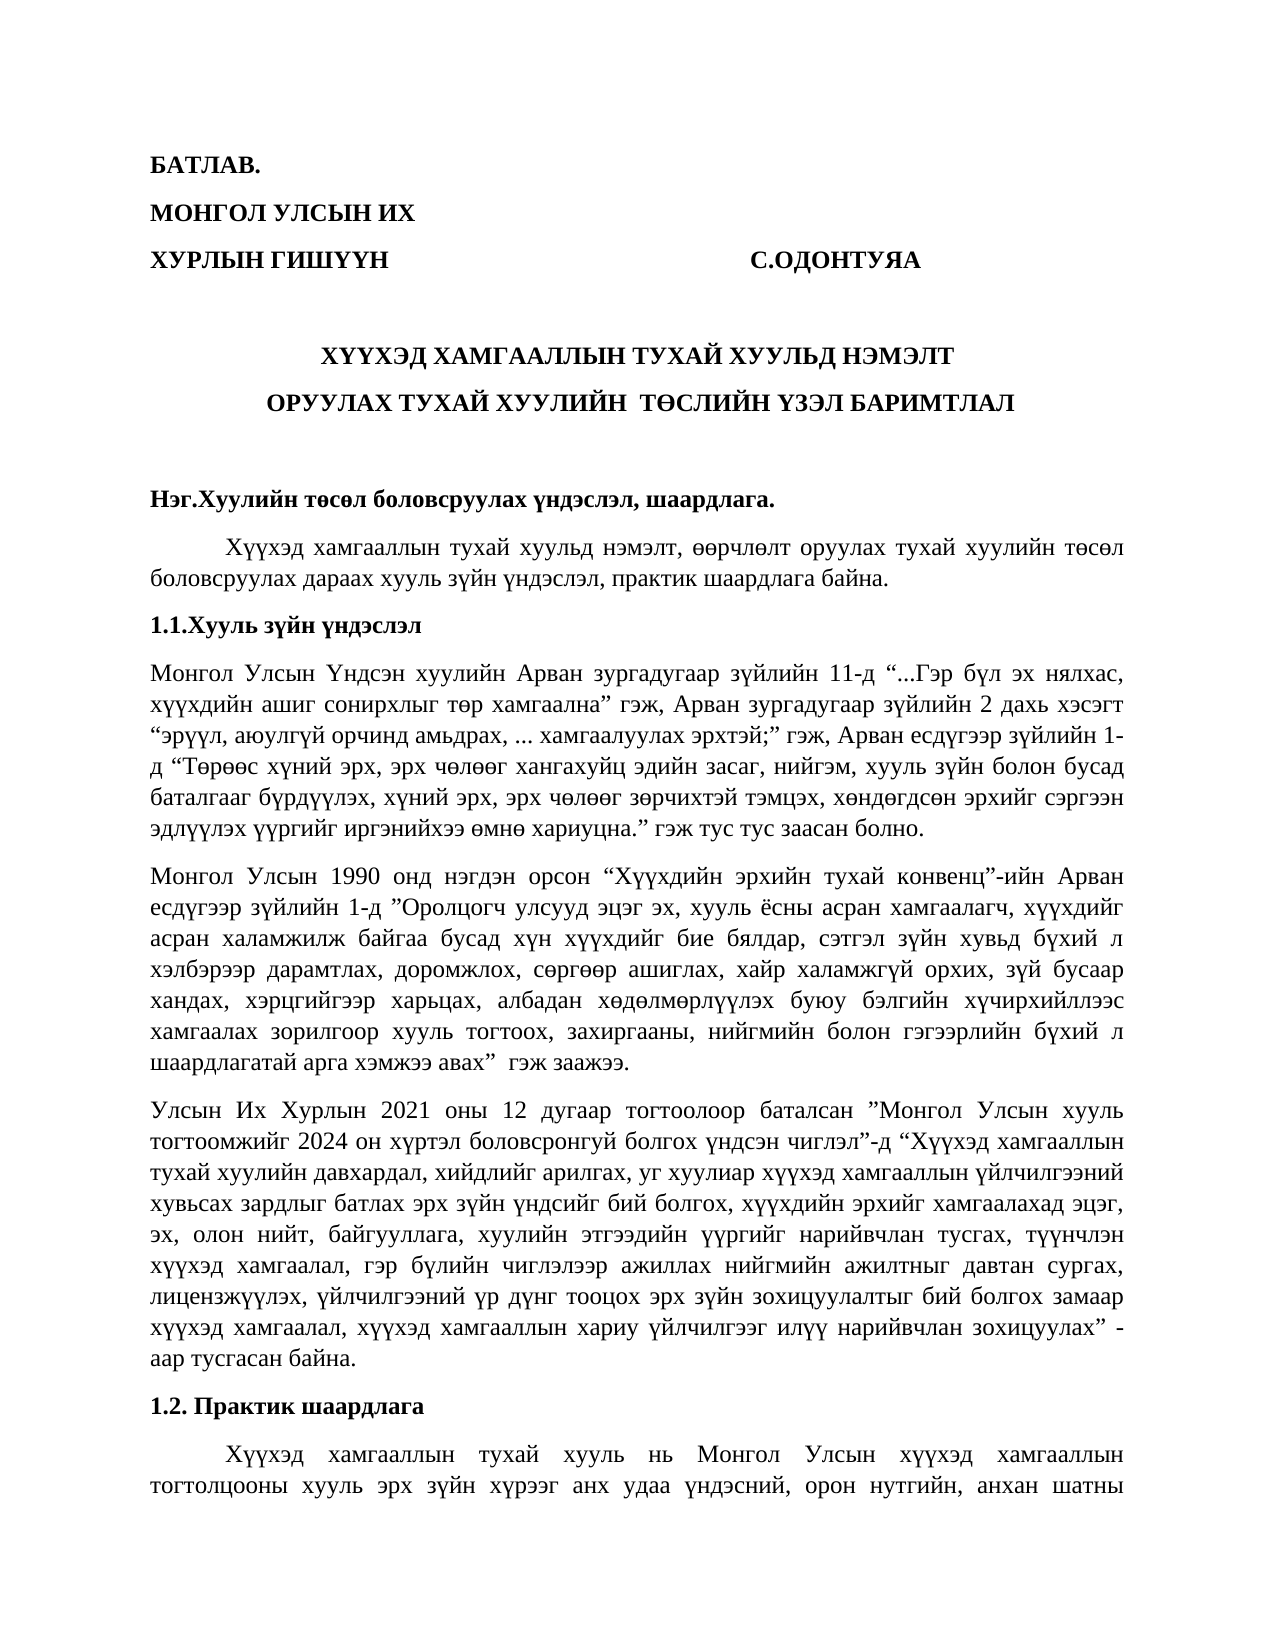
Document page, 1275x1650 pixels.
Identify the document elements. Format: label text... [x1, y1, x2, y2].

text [150, 1439, 1125, 1498]
text ОРУУЛАХ ТУХАЙ ХУУЛИЙН ТӨСЛИЙН ҮЗЭЛ БАРИМТЛАЛ [150, 388, 1125, 417]
text Хүүхэд хамгааллын тухай хуульд нэмэлт, өөрчлөлт оруулах тухай хуулийн төсөл боловсруулах дараах хууль зүйн үндэслэл, практик шаардлага байна. [150, 532, 1125, 591]
text БАТЛАВ. [150, 150, 1125, 179]
text 1.2. Практик шаардлага [150, 1391, 1125, 1420]
text ХУРЛЫН ГИШҮҮН С.ОДОНТУЯА [150, 245, 1125, 274]
text ХҮҮХЭД ХАМГААЛЛЫН ТУХАЙ ХУУЛЬД НЭМЭЛТ [150, 341, 1125, 369]
text МОНГОЛ УЛСЫН ИХ [150, 198, 1125, 226]
text Монгол Улсын 1990 онд нэгдэн орсон “Хүүхдийн эрхийн тухай конвенц”-ийн Арван есдүгээр зүйлийн 1-д ”Оролцогч улсууд эцэг эх, хууль ёсны асран хамгаалагч, хүүхдийг асран халамжилж байгаа бусад хүн хүүхдийг бие бялдар, сэтгэл зүйн хувьд бүхий л хэлбэрээр дарамтлах, доромжлох, сөргөөр ашиглах, хайр халамжгүй орхих, зүй бусаар хандах, хэрцгийгээр харьцах, албадан хөдөлмөрлүүлэх буюу бэлгийн хүчирхийллээс хамгаалах зорилгоор хууль тогтоох, захиргааны, нийгмийн болон гэгээрлийн бүхий л шаардлагатай арга хэмжээ авах” гэж заажээ. [150, 861, 1125, 1076]
text Монгол Улсын Үндсэн хуулийн Арван зургадугаар зүйлийн 11-д “...Гэр бүл эх нялхас, хүүхдийн ашиг сонирхлыг төр хамгаална” гэж, Арван зургадугаар зүйлийн 2 дахь хэсэгт “эрүүл, аюулгүй орчинд амьдрах, ... хамгаалуулах эрхтэй;” гэж, Арван есдүгээр зүйлийн 1-д “Төрөөс хүний эрх, эрх чөлөөг хангахуйц эдийн засаг, нийгэм, хууль зүйн болон бусад баталгааг бүрдүүлэх, хүний эрх, эрх чөлөөг зөрчихтэй тэмцэх, хөндөгдсөн эрхийг сэргээн эдлүүлэх үүргийг иргэнийхээ өмнө хариуцна.” гэж тус тус заасан болно. [150, 658, 1125, 842]
text Нэг.Хуулийн төсөл боловсруулах үндэслэл, шаардлага. [150, 484, 1125, 513]
text Улсын Их Хурлын 2021 оны 12 дугаар тогтоолоор баталсан ”Монгол Улсын хууль тогтоомжийг 2024 он хүртэл боловсронгуй болгох үндсэн чиглэл”-д “Хүүхэд хамгааллын тухай хуулийн давхардал, хийдлийг арилгах, уг хуулиар хүүхэд хамгааллын үйлчилгээний хувьсах зардлыг батлах эрх зүйн үндсийг бий болгох, хүүхдийн эрхийг хамгаалахад эцэг, эх, олон нийт, байгууллага, хуулийн этгээдийн үүргийг нарийвчлан тусгах, түүнчлэн хүүхэд хамгаалал, гэр бүлийн чиглэлээр ажиллах нийгмийн ажилтныг давтан сургах, лицензжүүлэх, үйлчилгээний үр дүнг тооцох эрх зүйн зохицуулалтыг бий болгох замаар хүүхэд хамгаалал, хүүхэд хамгааллын хариу үйлчилгээг илүү нарийвчлан зохицуулах” -аар тусгасан байна. [150, 1095, 1125, 1372]
text 1.1.Хууль зүйн үндэслэл [150, 610, 1125, 639]
